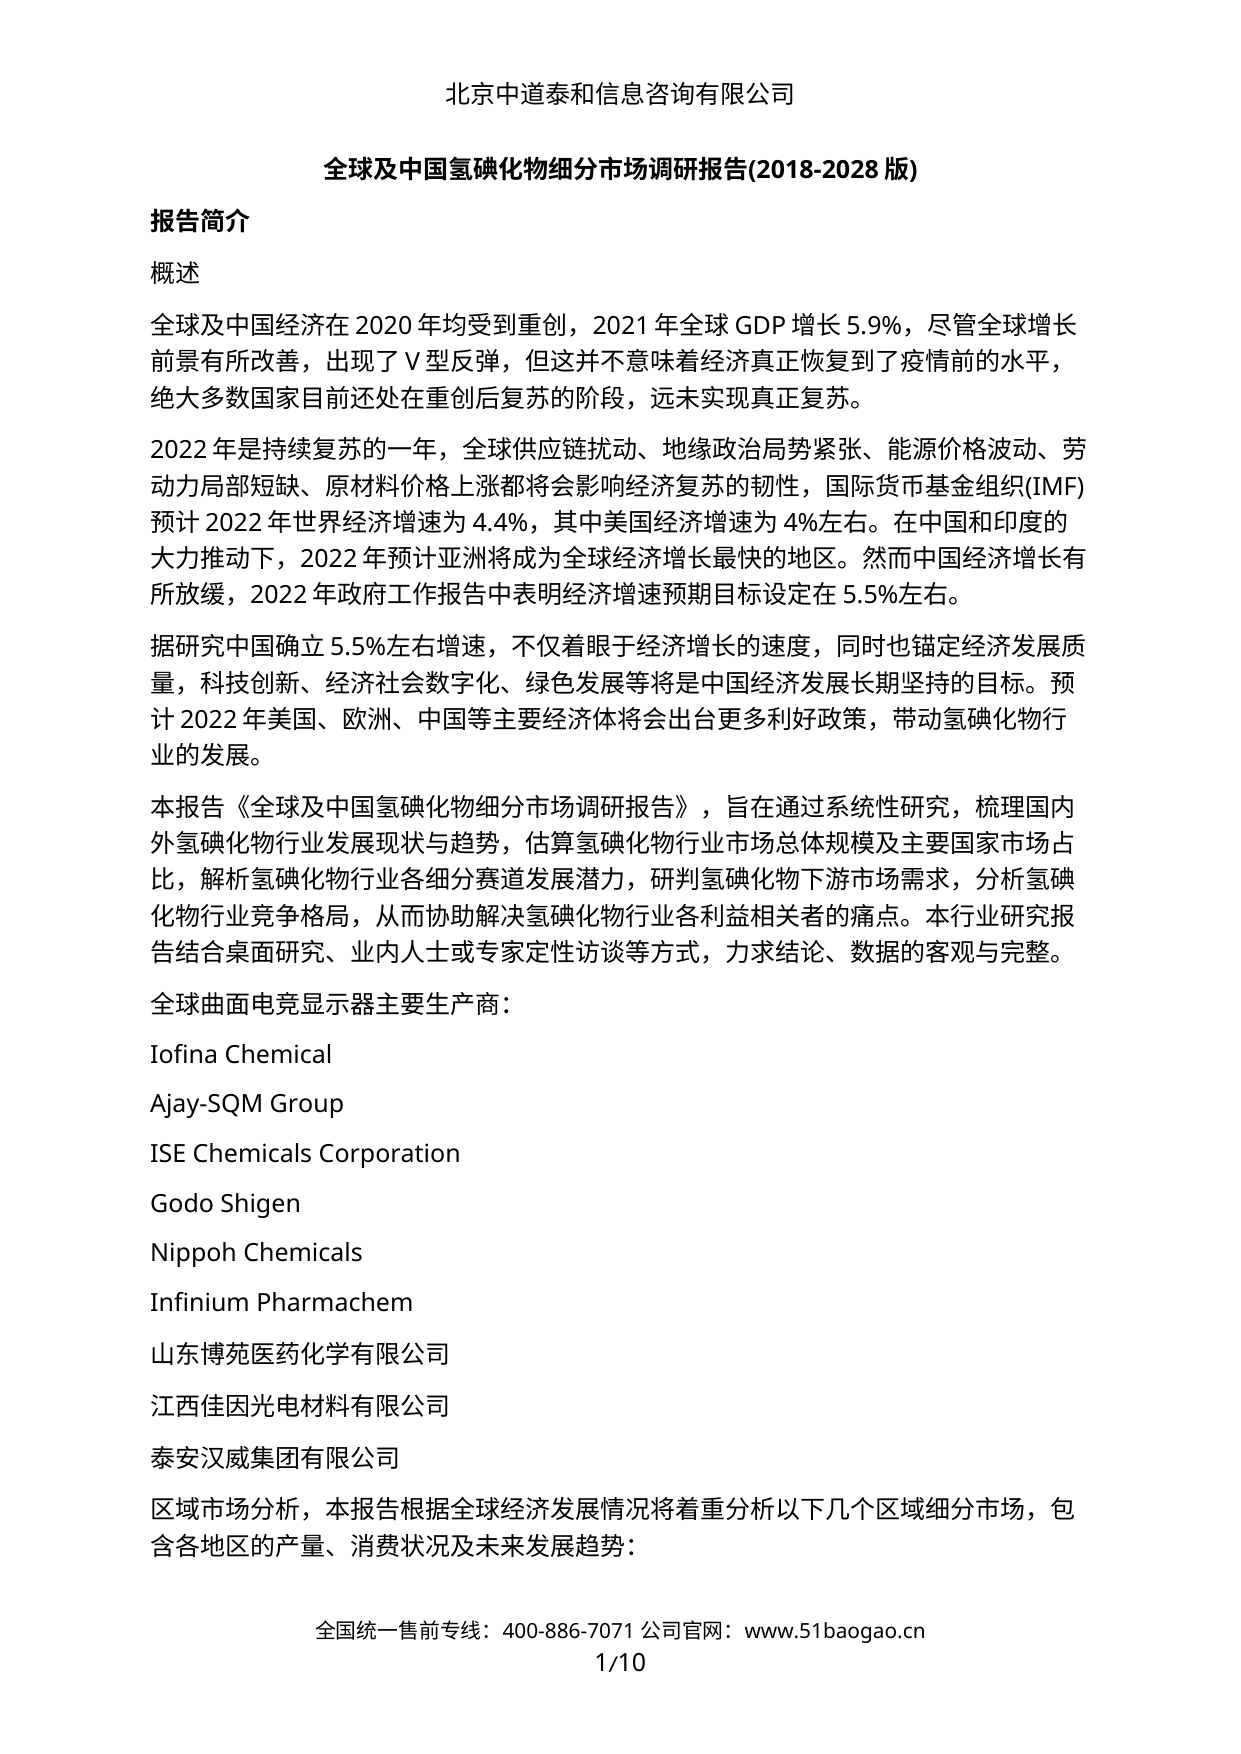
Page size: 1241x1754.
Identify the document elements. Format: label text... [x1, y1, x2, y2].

text 本报告《全球及中国氢碘化物细分市场调研报告》，旨在通过系统性研究，梳理国内外氢碘化物行业发展现状与趋势，估算氢碘化物行业市场总体规模及主要国家市场占比，解析氢碘化物行业各细分赛道发展潜力，研判氢碘化物下游市场需求，分析氢碘化物行业竞争格局，从而协助解决氢碘化物行业各利益相关者的痛点。本行业研究报告结合桌面研究、业内人士或专家定性访谈等方式，力求结论、数据的客观与完整。 [150, 787, 1090, 969]
text 据研究中国确立5.5%左右增速，不仅着眼于经济增长的速度，同时也锚定经济发展质量，科技创新、经济社会数字化、绿色发展等将是中国经济发展长期坚持的目标。预计2022年美国、欧洲、中国等主要经济体将会出台更多利好政策，带动氢碘化物行业的发展。 [150, 627, 1090, 772]
text 江西佳因光电材料有限公司 [150, 1386, 1090, 1422]
text 山东博苑医药化学有限公司 [150, 1334, 1090, 1371]
text 区域市场分析，本报告根据全球经济发展情况将着重分析以下几个区域细分市场，包含各地区的产量、消费状况及未来发展趋势： [150, 1490, 1090, 1562]
text Iofina Chemical [150, 1036, 1090, 1070]
text 2022年是持续复苏的一年，全球供应链扰动、地缘政治局势紧张、能源价格波动、劳动力局部短缺、原材料价格上涨都将会影响经济复苏的韧性，国际货币基金组织(IMF)预计2022年世界经济增速为4.4%，其中美国经济增速为4%左右。在中国和印度的大力推动下，2022年预计亚洲将成为全球经济增长最快的地区。然而中国经济增长有所放缓，2022年政府工作报告中表明经济增速预期目标设定在5.5%左右。 [150, 430, 1090, 611]
text 全球及中国经济在2020年均受到重创，2021年全球GDP增长5.9%，尽管全球增长前景有所改善，出现了V型反弹，但这并不意味着经济真正恢复到了疫情前的水平，绝大多数国家目前还处在重创后复苏的阶段，远未实现真正复苏。 [150, 306, 1090, 414]
text 泰安汉威集团有限公司 [150, 1438, 1090, 1474]
text 全球及中国氢碘化物细分市场调研报告(2018-2028版) [150, 150, 1090, 186]
text Ajay-SQM Group [150, 1086, 1090, 1120]
text ISE Chemicals Corporation [150, 1136, 1090, 1170]
text 全球曲面电竞显示器主要生产商： [150, 984, 1090, 1021]
text Godo Shigen [150, 1185, 1090, 1219]
text 概述 [150, 254, 1090, 290]
text Nippoh Chemicals [150, 1235, 1090, 1269]
text Infinium Pharmachem [150, 1285, 1090, 1319]
text 报告简介 [150, 202, 1090, 238]
